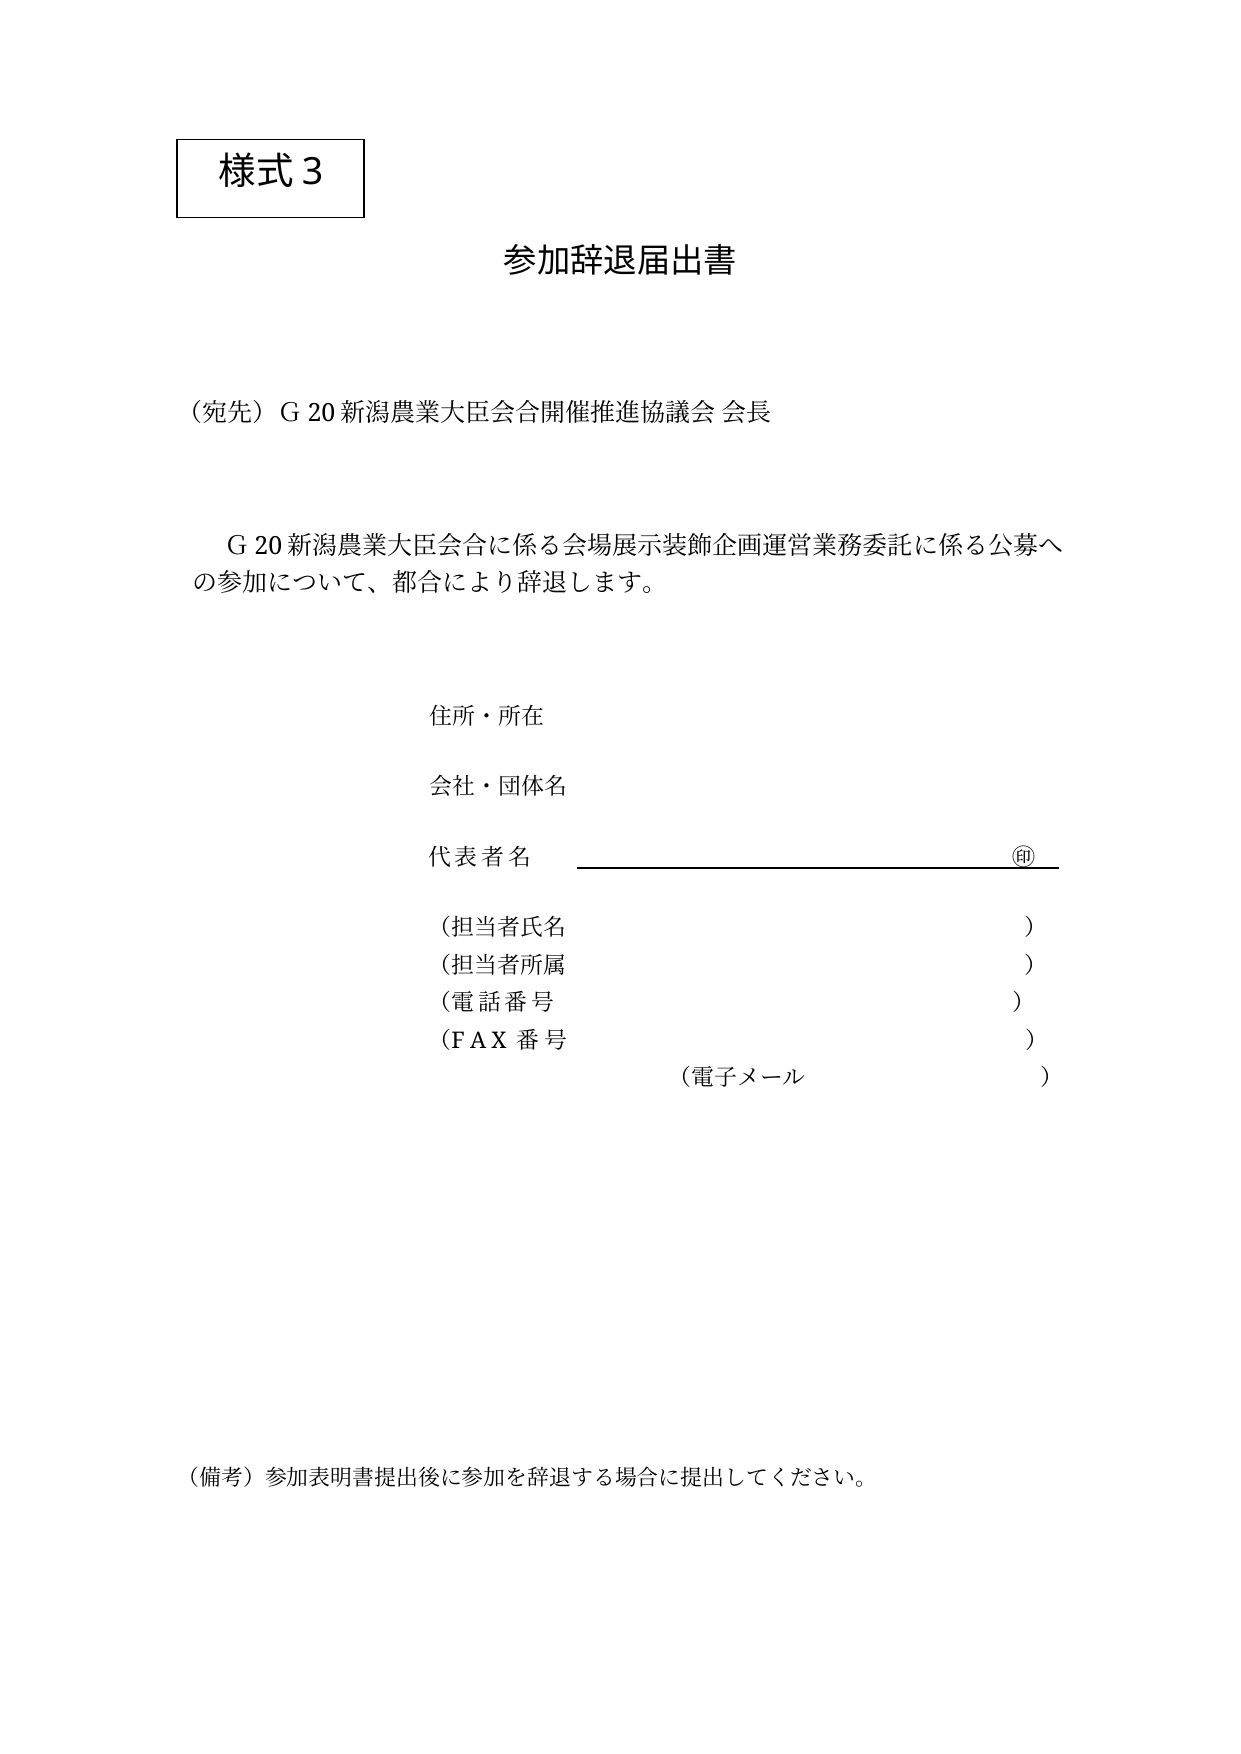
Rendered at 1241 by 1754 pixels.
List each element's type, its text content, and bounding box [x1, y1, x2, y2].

text （備考）参加表明書提出後に参加を辞退する場合に提出してください。 [177, 1457, 1063, 1494]
text （担当者所属 ） [428, 944, 1063, 982]
text 代表者名 ㊞ [177, 837, 1063, 874]
text （宛先）Ｇ20新潟農業大臣会合開催推進協議会 会長 [177, 392, 989, 429]
text 会社・団体名 [177, 766, 1063, 804]
text 参加辞退届出書 [177, 221, 1063, 296]
text （電話番号 ） [428, 982, 1063, 1019]
text （担当者氏名 ） [428, 907, 1063, 944]
text （電子メール ） [177, 1057, 1063, 1094]
text （FAX番号 ） [428, 1019, 1063, 1057]
text Ｇ20新潟農業大臣会合に係る会場展示装飾企画運営業務委託に係る公募への参加について、都合により辞退します。 [192, 525, 1063, 600]
text 住所・所在 [177, 696, 1063, 733]
